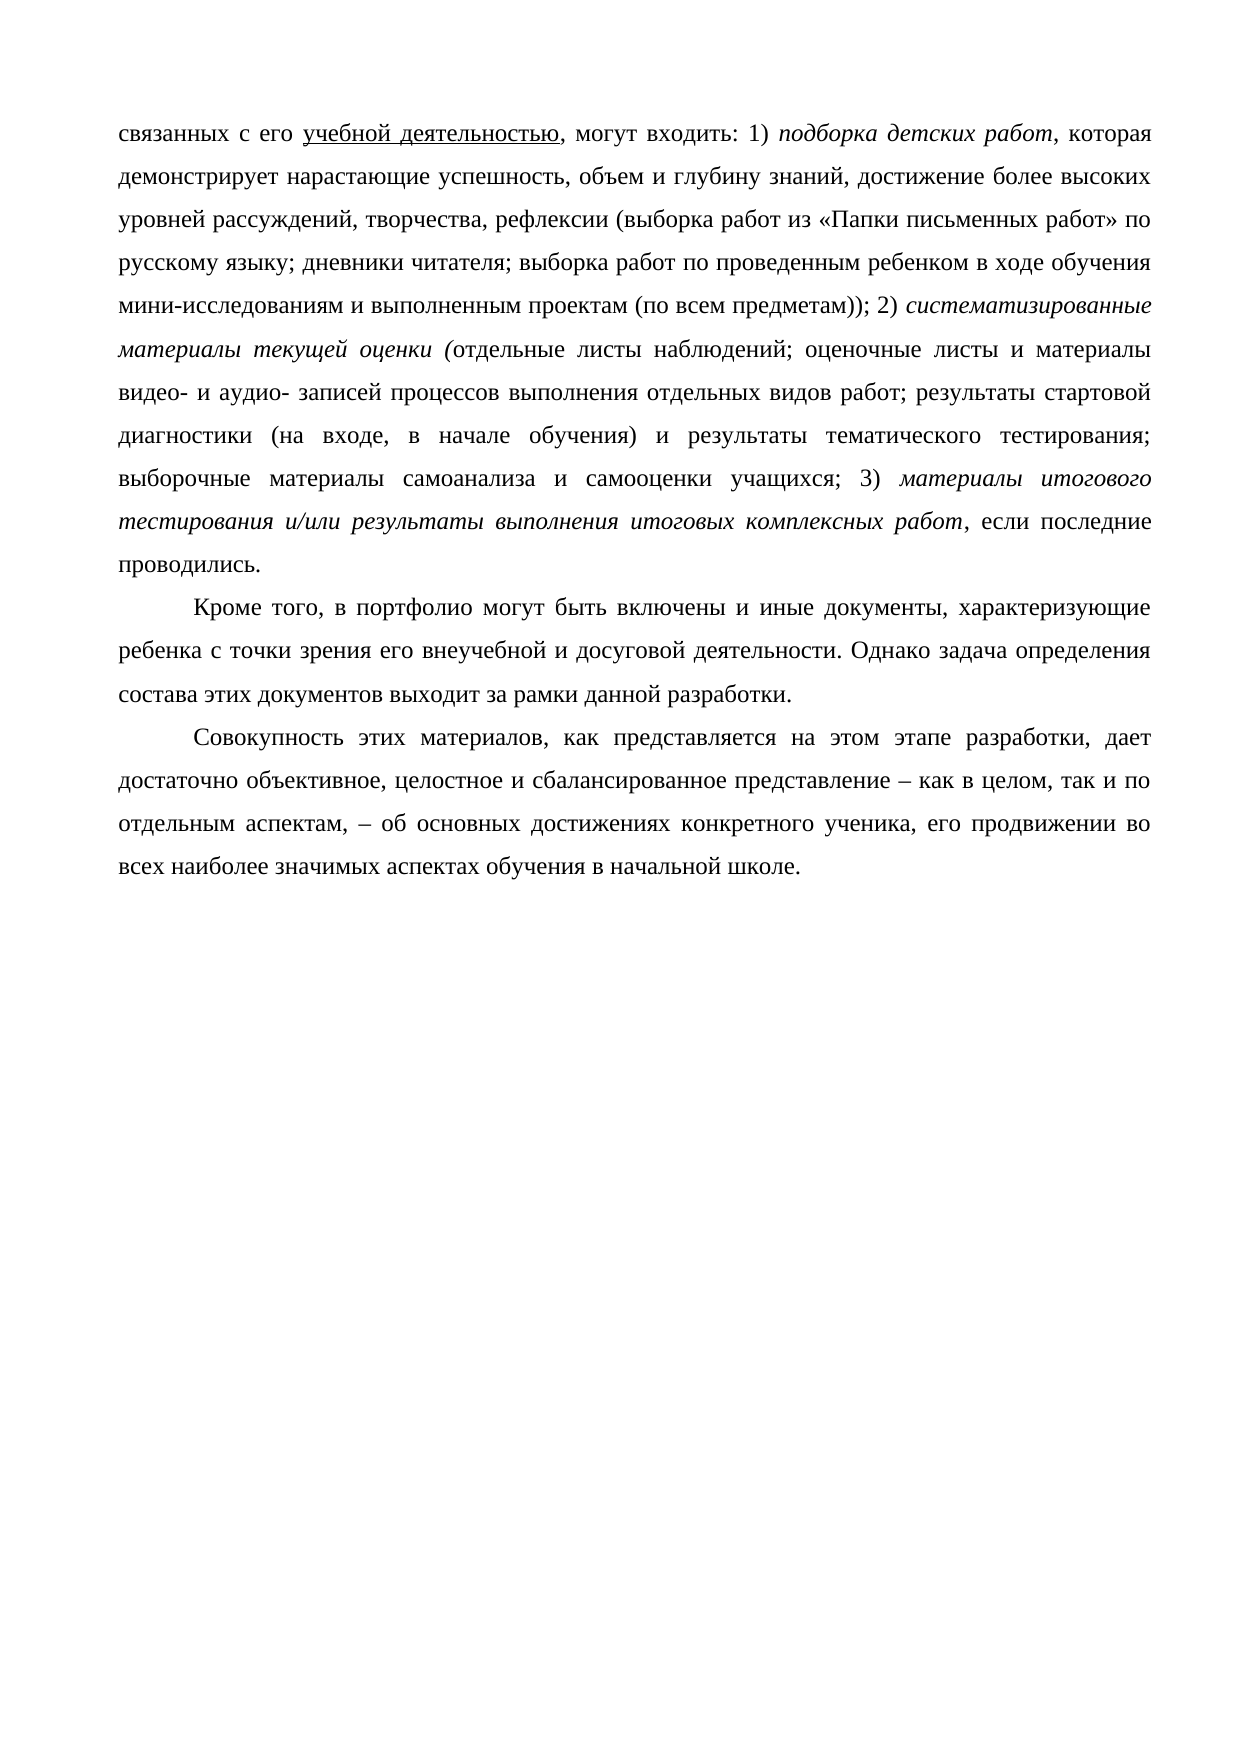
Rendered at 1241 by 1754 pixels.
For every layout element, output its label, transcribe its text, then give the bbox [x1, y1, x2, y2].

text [118, 118, 1152, 578]
text Совокупность этих материалов, как представляется на этом этапе разработки, дает достаточно объективное, целостное и сбалансированное представление – как в целом, так и по отдельным аспектам, – об основных достижениях конкретного ученика, его продвижении во всех наиболее значимых аспектах обучения в начальной школе. [118, 722, 1152, 880]
text Кроме того, в портфолио могут быть включены и иные документы, характеризующие ребенка с точки зрения его внеучебной и досуговой деятельности. Однако задача определения состава этих документов выходит за рамки данной разработки. [118, 592, 1152, 707]
